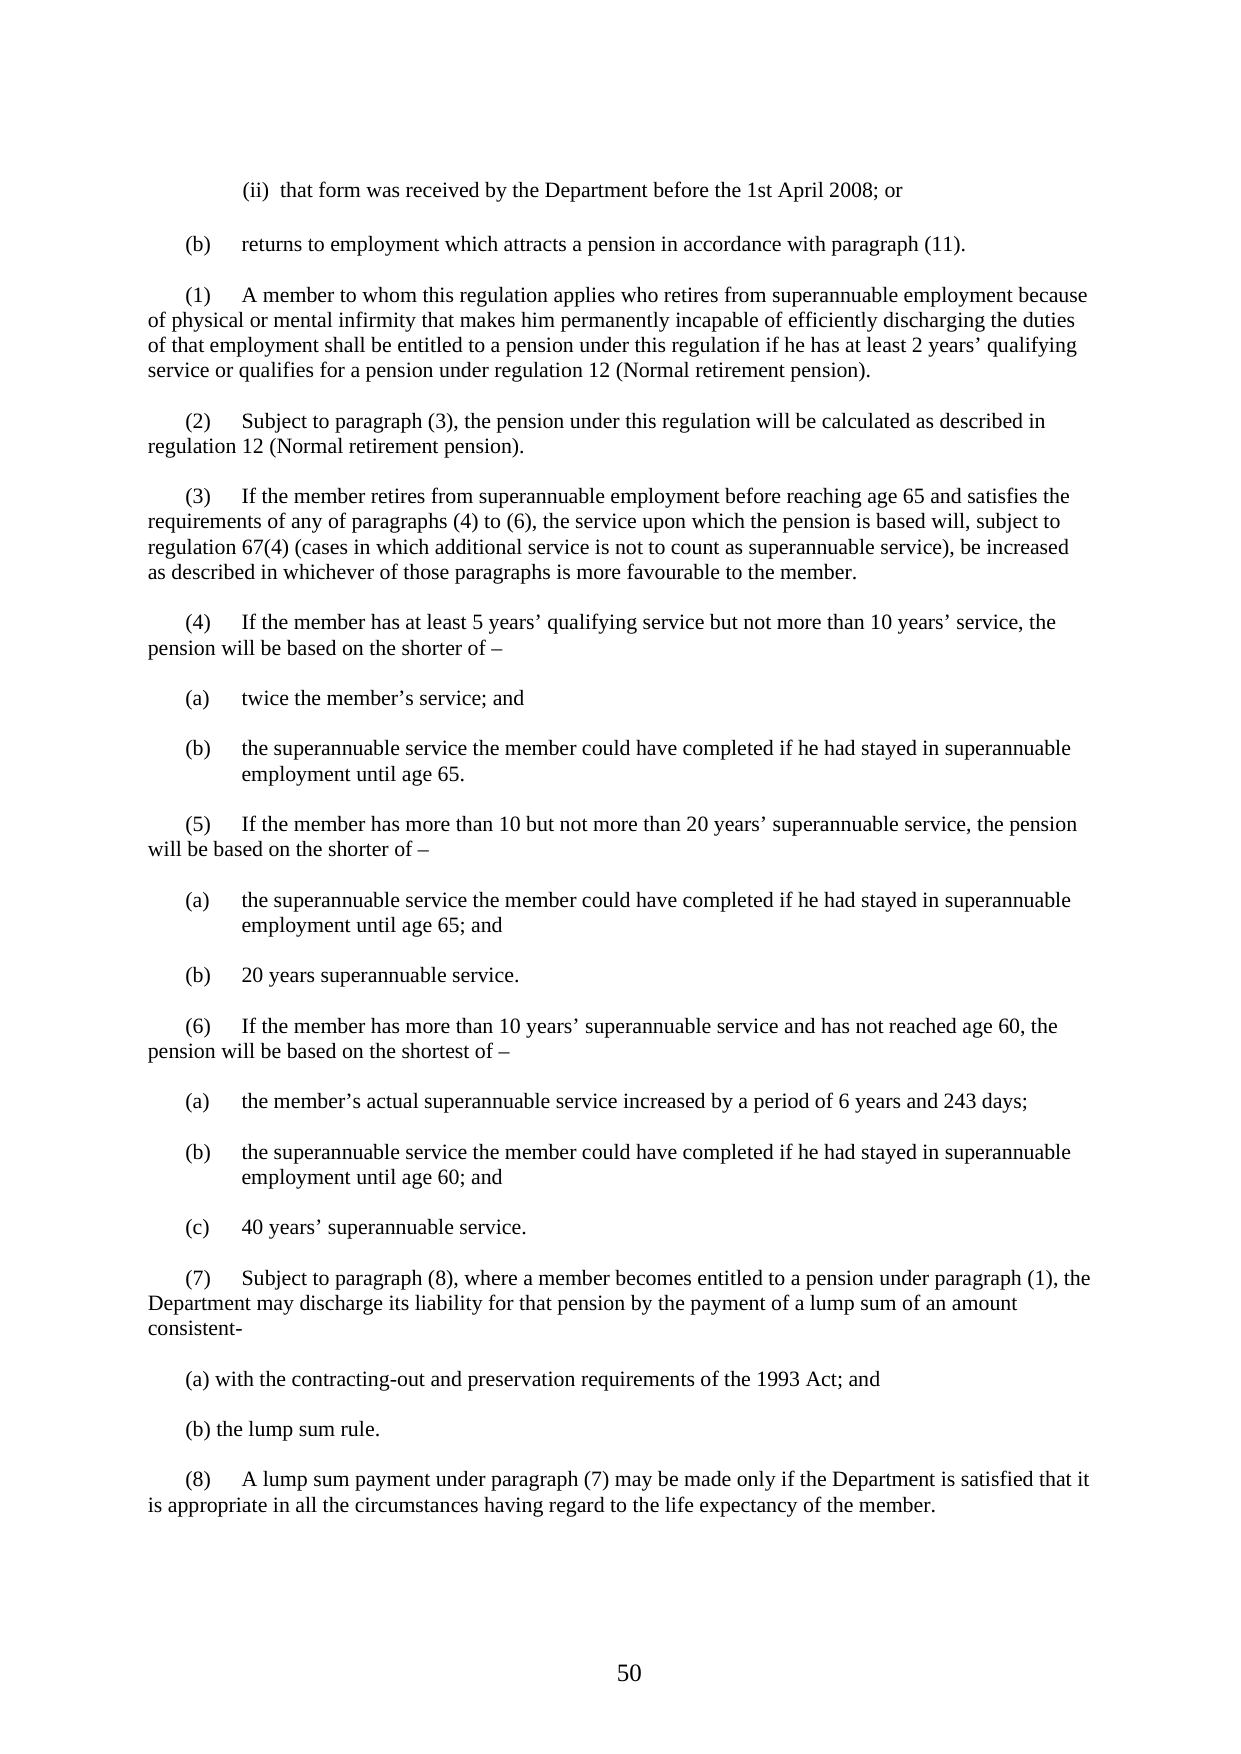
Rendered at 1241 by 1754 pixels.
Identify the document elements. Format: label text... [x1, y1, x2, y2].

text (1) A member to whom this regulation applies who retires from superannuable employment because of physical or mental infirmity that makes him permanently incapable of efficiently discharging the duties of that employment shall be entitled to a pension under this regulation if he has at least 2 years’ qualifying service or qualifies for a pension under regulation 12 (Normal retirement pension). [148, 282, 1092, 382]
text (4) If the member has at least 5 years’ qualifying service but not more than 10 years’ service, the pension will be based on the shorter of – [148, 609, 1092, 660]
text (ii) that form was received by the Department before the 1st April 2008; or [242, 177, 1092, 202]
text (a) the member’s actual superannuable service increased by a period of 6 years and 243 days; [148, 1088, 1092, 1113]
text (3) If the member retires from superannuable employment before reaching age 65 and satisfies the requirements of any of paragraphs (4) to (6), the service upon which the pension is based will, subject to regulation 67(4) (cases in which additional service is not to count as superannuable service), be increased as described in whichever of those paragraphs is more favourable to the member. [148, 483, 1092, 584]
text (a) twice the member’s service; and [148, 685, 1092, 710]
text (b) the superannuable service the member could have completed if he had stayed in superannuable employment until age 60; and [148, 1139, 1092, 1189]
text (b) the superannuable service the member could have completed if he had stayed in superannuable employment until age 65. [148, 735, 1092, 786]
text (b) returns to employment which attracts a pension in accordance with paragraph (11). [148, 231, 1092, 256]
text (6) If the member has more than 10 years’ superannuable service and has not reached age 60, the pension will be based on the shortest of – [148, 1013, 1092, 1063]
text (b) the lump sum rule. [148, 1416, 1092, 1441]
text (c) 40 years’ superannuable service. [148, 1214, 1092, 1239]
text (8) A lump sum payment under paragraph (7) may be made only if the Department is satisfied that it is appropriate in all the circumstances having regard to the life expectancy of the member. [148, 1466, 1092, 1517]
text (7) Subject to paragraph (8), where a member becomes entitled to a pension under paragraph (1), the Department may discharge its liability for that pension by the payment of a lump sum of an amount consistent- [148, 1265, 1092, 1340]
text (5) If the member has more than 10 but not more than 20 years’ superannuable service, the pension will be based on the shorter of – [148, 811, 1092, 861]
text (a) the superannuable service the member could have completed if he had stayed in superannuable employment until age 65; and [148, 887, 1092, 937]
text (b) 20 years superannuable service. [148, 962, 1092, 987]
text (a) with the contracting-out and preservation requirements of the 1993 Act; and [148, 1366, 1092, 1391]
text (2) Subject to paragraph (3), the pension under this regulation will be calculated as described in regulation 12 ( retirement pension). [148, 408, 1092, 458]
